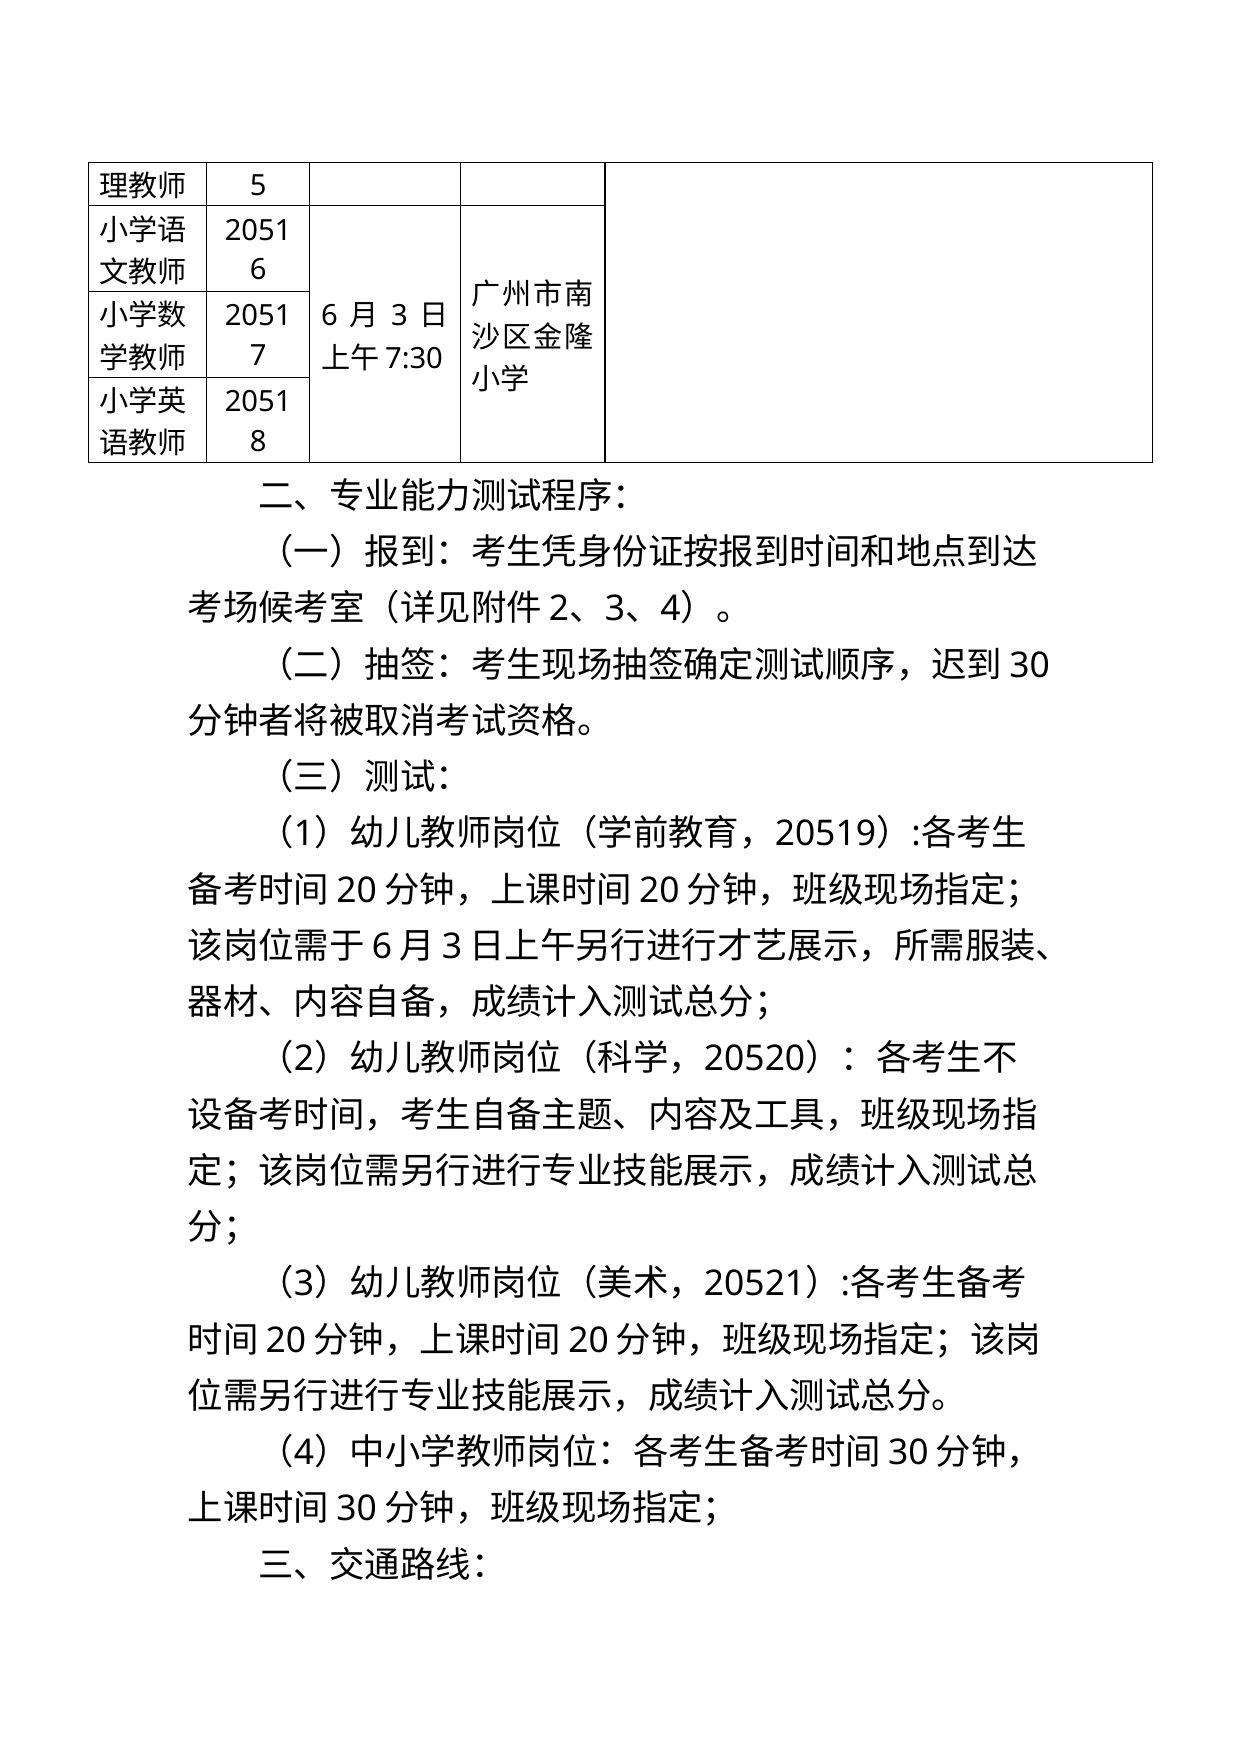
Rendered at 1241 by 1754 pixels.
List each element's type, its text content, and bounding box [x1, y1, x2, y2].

table_cell 小学数 学教师 [89, 292, 206, 377]
table_cell 小学英 语教师 [89, 378, 206, 462]
text 二、专业能力测试程序： [187, 463, 1053, 519]
text 三、交通路线： [187, 1532, 1053, 1588]
text （2）幼儿教师岗位（科学，20520）：各考生不设备考时间，考生自备主题、内容及工具，班级现场指定；该岗位需另行进行专业技能展示，成绩计入测试总分； [187, 1026, 1053, 1251]
text （二）抽签：考生现场抽签确定测试顺序，迟到30分钟者将被取消考试资格。 [187, 632, 1053, 744]
table_cell 20518 [207, 378, 309, 462]
table_cell 小学语 文教师 [89, 206, 206, 291]
text （一）报到：考生凭身份证按报到时间和地点到达考场候考室（详见附件2、3、4）。 [187, 519, 1053, 632]
text （3）幼儿教师岗位（美术，20521）:各考生备考时间20分钟，上课时间20分钟，班级现场指定；该岗位需另行进行专业技能展示，成绩计入测试总分。 [187, 1251, 1053, 1419]
table_cell 20516 [207, 206, 309, 291]
text （1）幼儿教师岗位（学前教育，20519）:各考生备考时间20分钟，上课时间20分钟，班级现场指定；该岗位需于6月3日上午另行进行才艺展示，所需服装、器材、内容自备，成绩计入测试总分； [187, 801, 1053, 1026]
text （4）中小学教师岗位：各考生备考时间30分钟，上课时间30分钟，班级现场指定； [187, 1419, 1053, 1532]
table_cell 20515 [207, 163, 309, 205]
table_cell 20517 [207, 292, 309, 377]
table_cell 中学地 理教师 [89, 163, 206, 205]
text （三）测试： [187, 744, 1053, 801]
table_cell 广州市南沙区金隆小学 [461, 206, 604, 462]
table_cell 6月3日上午7:30 [310, 206, 460, 462]
